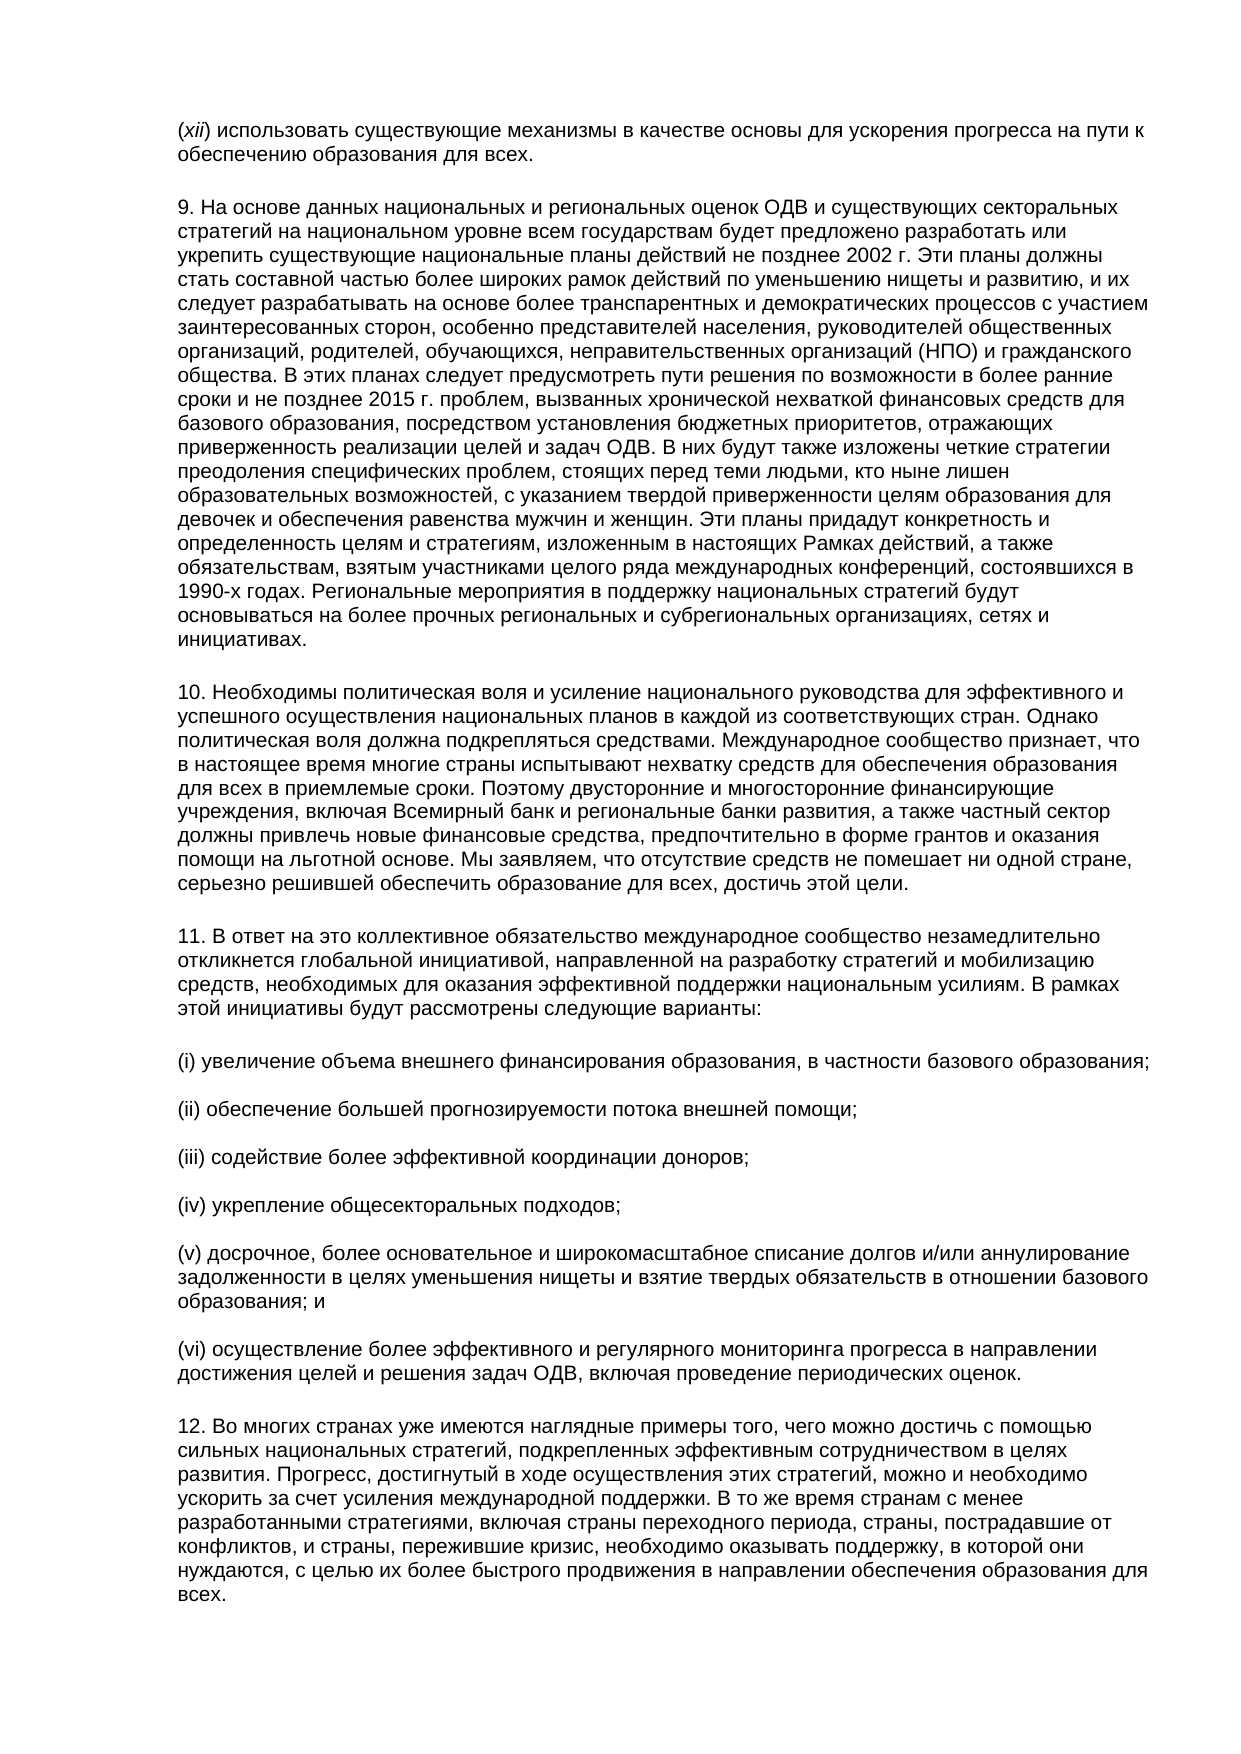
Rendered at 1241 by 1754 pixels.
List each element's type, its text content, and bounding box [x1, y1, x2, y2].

text 12. Во многих странах уже имеются наглядные примеры того, чего можно достичь с помощью сильных национальных стратегий, подкрепленных эффективным сотрудничеством в целях развития. Прогресс, достигнутый в ходе осуществления этих стратегий, можно и необходимо ускорить за счет усиления международной поддержки. В то же время странам с менее разработанными стратегиями, включая страны переходного периода, страны, пострадавшие от конфликтов, и страны, пережившие кризис, необходимо оказывать поддержку, в которой они нуждаются, с целью их более быстрого продвижения в направлении обеспечения образования для всех. [177, 1414, 1152, 1606]
text 10. Необходимы политическая воля и усиление национального руководства для эффективного и успешного осуществления национальных планов в каждой из соответствующих стран. Однако политическая воля должна подкрепляться средствами. Международное сообщество признает, что в настоящее время многие страны испытывают нехватку средств для обеспечения образования для всех в приемлемые сроки. Поэтому двусторонние и многосторонние финансирующие учреждения, включая Всемирный банк и региональные банки развития, а также частный сектор должны привлечь новые финансовые средства, предпочтительно в форме грантов и оказания помощи на льготной основе. Мы заявляем, что отсутствие средств не помешает ни одной стране, серьезно решившей обеспечить образование для всех, достичь этой цели. [177, 679, 1152, 895]
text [177, 118, 1152, 166]
text 9. На основе данных национальных и региональных оценок ОДВ и существующих секторальных стратегий на национальном уровне всем государствам будет предложено разработать или укрепить существующие национальные планы действий не позднее 2002 г. Эти планы должны стать составной частью более широких рамок действий по уменьшению нищеты и развитию, и их следует разрабатывать на основе более транспарентных и демократических процессов с участием заинтересованных сторон, особенно представителей населения, руководителей общественных организаций, родителей, обучающихся, неправительственных организаций (НПО) и гражданского общества. В этих планах следует предусмотреть пути решения по возможности в более ранние сроки и не позднее 2015 г. проблем, вызванных хронической нехваткой финансовых средств для базового образования, посредством установления бюджетных приоритетов, отражающих приверженность реализации целей и задач ОДВ. В них будут также изложены четкие стратегии преодоления специфических проблем, стоящих перед теми людьми, кто ныне лишен образовательных возможностей, с указанием твердой приверженности целям образования для девочек и обеспечения равенства мужчин и женщин. Эти планы придадут конкретность и определенность целям и стратегиям, изложенным в настоящих Рамках действий, а также обязательствам, взятым участниками целого ряда международных конференций, состоявшихся в 1990-х годах. Региональные мероприятия в поддержку национальных стратегий будут основываться на более прочных региональных и субрегиональных организациях, сетях и инициативах. [177, 195, 1152, 650]
text 11. В ответ на это коллективное обязательство международное сообщество незамедлительно откликнется глобальной инициативой, направленной на разработку стратегий и мобилизацию средств, необходимых для оказания эффективной поддержки национальным усилиям. В рамках этой инициативы будут рассмотрены следующие варианты: [177, 924, 1152, 1020]
text (i) увеличение объема внешнего финансирования образования, в частности базового образования; (ii) обеспечение большей прогнозируемости потока внешней помощи; (iii) содействие более эффективной координации доноров; (iv) укрепление общесекторальных подходов; (v) досрочное, более основательное и широкомасштабное списание долгов и/или аннулирование задолженности в целях уменьшения нищеты и взятие твердых обязательств в отношении базового образования; и (vi) осуществление более эффективного и регулярного мониторинга прогресса в направлении достижения целей и решения задач ОДВ, включая проведение периодических оценок. [177, 1049, 1152, 1385]
